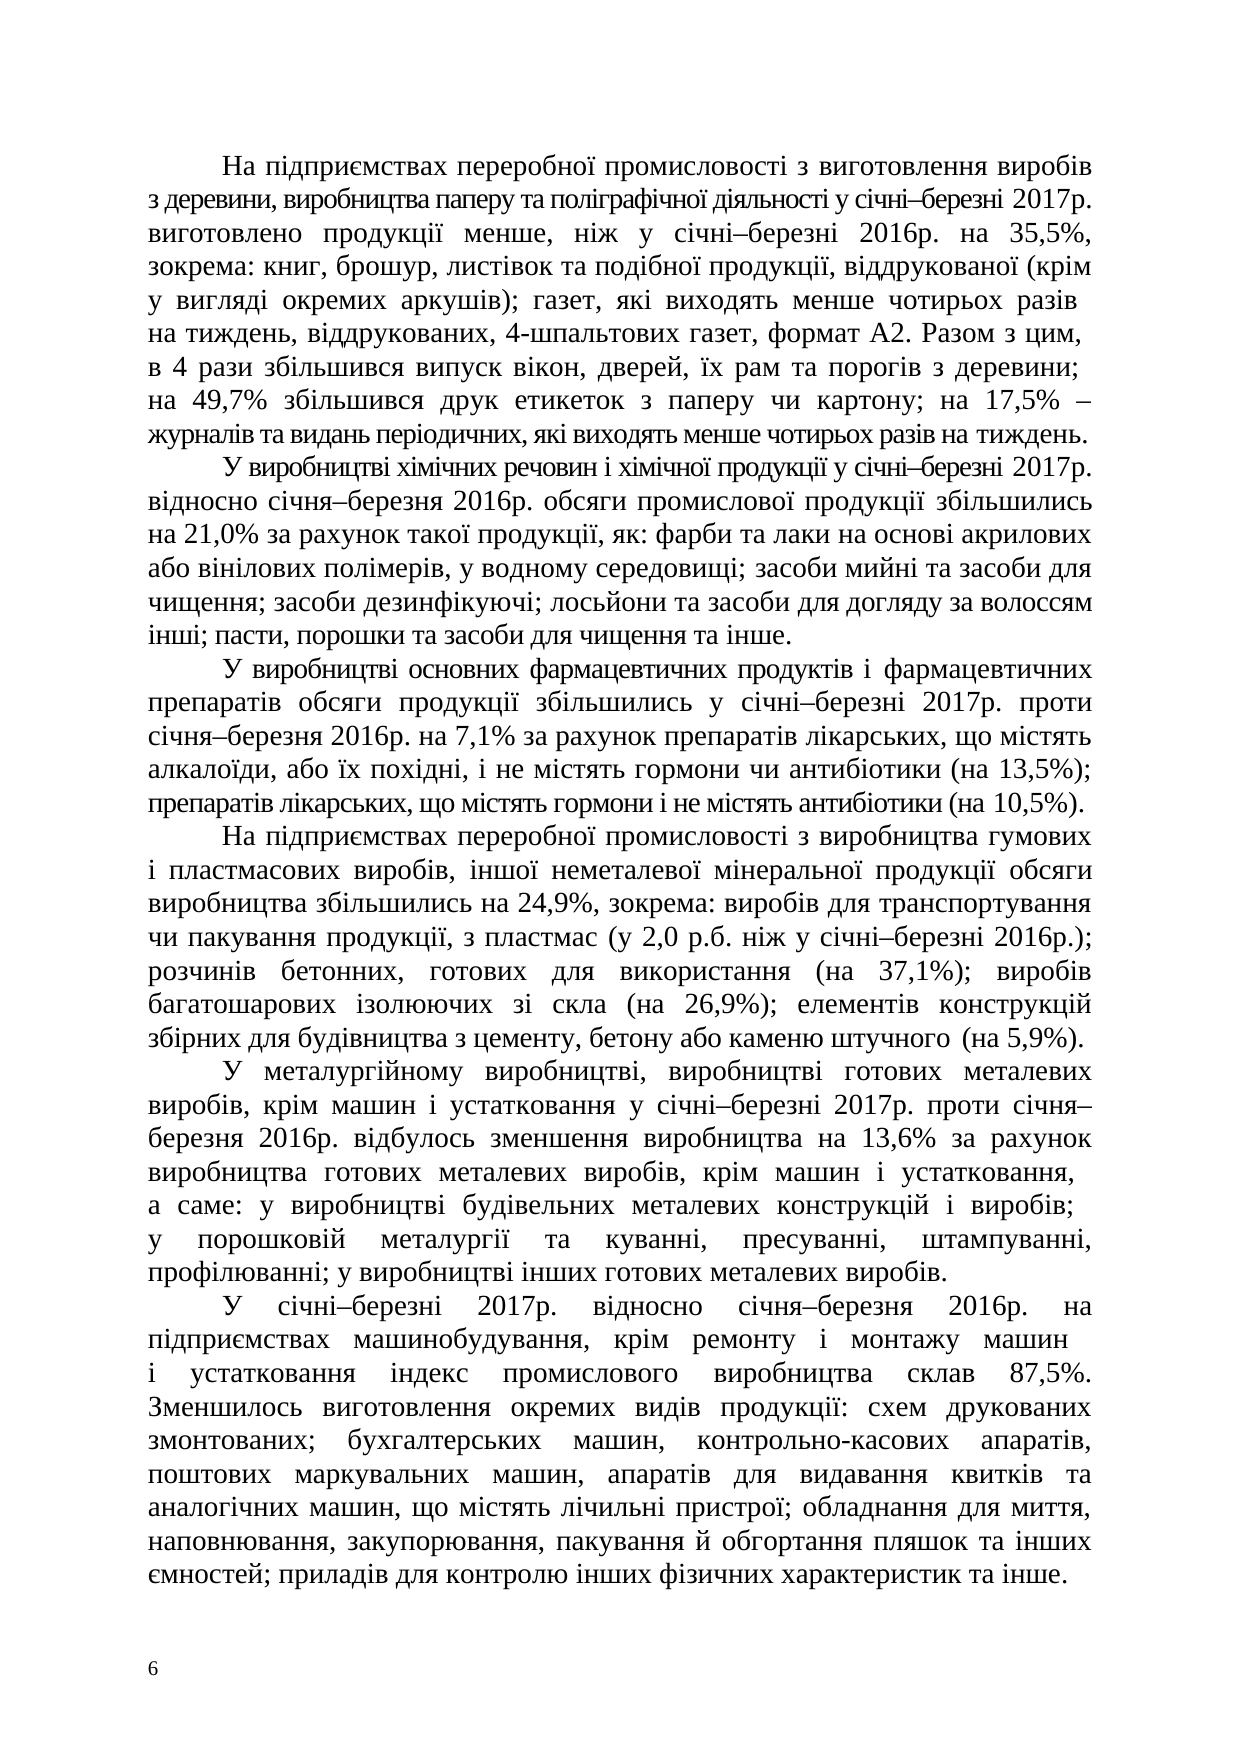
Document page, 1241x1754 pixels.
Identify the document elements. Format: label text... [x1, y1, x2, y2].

text На підприємствах переробної промисловості з виробництва гумових і пластмасових виробів, іншої неметалевої мінеральної продукції обсяги виробництва збільшились на 24,9%, зокрема: виробів для транспортування чи пакування продукції, з пластмас (у 2,0 р.б. ніж у січні–березні 2016р.); розчинів бетонних, готових для використання (на 37,1%); виробів багатошарових ізолюючих зі скла (на 26,9%); елементів конструкцій збірних для будівництва з цементу, бетону або каменю штучного (на 5,9%). [148, 818, 1092, 1053]
text На підприємствах переробної промисловості з виготовлення виробів з деревини, виробництва паперу та поліграфічної діяльності у січні–березні 2017р. виготовлено продукції менше, ніж у січні–березні 2016р. на 35,5%, зокрема: книг, брошур, листівок та подібної продукції, віддрукованої (крім у вигляді окремих аркушів); газет, які виходять менше чотирьох разів на тиждень, віддрукованих, 4-шпальтових газет, формат А2. Разом з цим, в 4 рази збільшився випуск вікон, дверей, їх рам та порогів з деревини; на 49,7% збільшився друк етикеток з паперу чи картону; на 17,5% – журналів та видань періодичних, які виходять менше чотирьох разів на тиждень. [148, 148, 1092, 449]
text У металургійному виробництві, виробництві готових металевих виробів, крім машин і устатковання у січні–березні 2017р. проти січня–березня 2016р. відбулось зменшення виробництва на 13,6% за рахунок виробництва готових металевих виробів, крім машин і устатковання, а саме: у виробництві будівельних металевих конструкцій і виробів; у порошковій металургії та куванні, пресуванні, штампуванні, профілюванні; у виробництві інших готових металевих виробів. [148, 1053, 1092, 1288]
text У виробництві основних фармацевтичних продуктів і фармацевтичних препаратів обсяги продукції збільшились у січні–березні 2017р. проти січня–березня 2016р. на 7,1% за рахунок препаратів лікарських, що містять алкалоїди, або їх похідні, і не містять гормони чи антибіотики (на 13,5%); препаратів лікарських, що містять гормони і не містять антибіотики (на 10,5%). [148, 651, 1092, 818]
text У виробництві хімічних речовин і хімічної продукції у січні–березні 2017р. відносно січня–березня 2016р. обсяги промислової продукції збільшились на 21,0% за рахунок такої продукції, як: фарби та лаки на основі акрилових або вінілових полімерів, у водному середовищі; засоби мийні та засоби для чищення; засоби дезинфікуючі; лосьйони та засоби для догляду за волоссям інші; пасти, порошки та засоби для чищення та інше. [148, 449, 1092, 651]
text У січні–березні 2017р. відносно січня–березня 2016р. на підприємствах машинобудування, крім ремонту і монтажу машин і устатковання індекс промислового виробництва склав 87,5%. Зменшилось виготовлення окремих видів продукції: схем друкованих змонтованих; бухгалтерських машин, контрольно-касових апаратів, поштових маркувальних машин, апаратів для видавання квитків та аналогічних машин, що містять лічильні пристрої; обладнання для миття, наповнювання, закупорювання, пакування й обгортання пляшок та інших ємностей; приладів для контролю інших фізичних характеристик та інше. [148, 1288, 1092, 1590]
